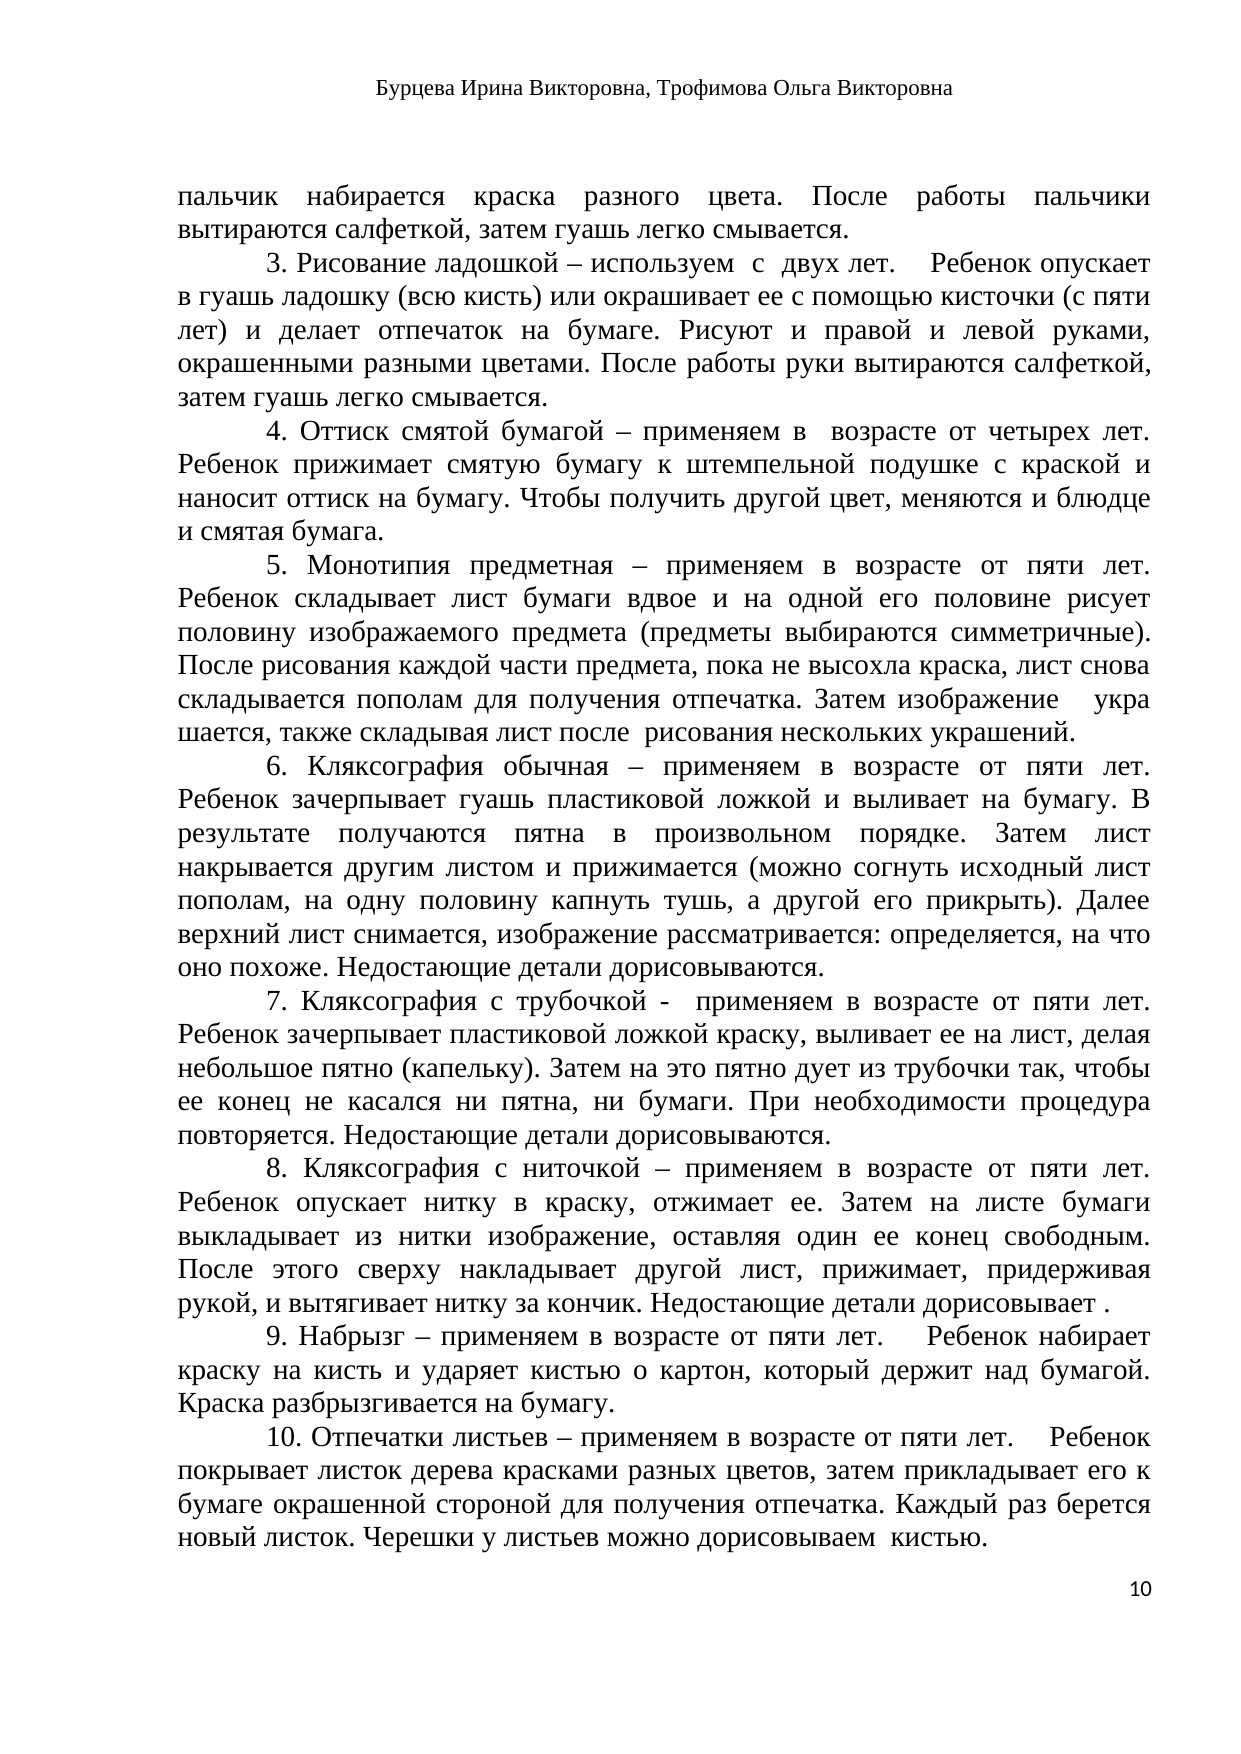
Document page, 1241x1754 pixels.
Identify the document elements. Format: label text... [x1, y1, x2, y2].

text 3. Рисование ладошкой – используем с двух лет. Ребенок опускает в гуашь ладошку (всю кисть) или окрашивает ее с помощью кисточки (с пяти лет) и делает отпечаток на бумаге. Рисуют и правой и левой руками, окрашенными разными цветами. После работы руки вытираются салфеткой, затем гуашь легко смывается. [177, 480, 1152, 647]
text 7. Кляксография с трубочкой - применяем в возрасте от пяти лет. Ребенок зачерпывает пластиковой ложкой краску, выливает ее на лист, делая небольшое пятно (капельку). Затем на это пятно дует из трубочки так, чтобы ее конец не касался ни пятна, ни бумаги. При необходимости процедура повторяется. Недостающие детали дорисовываются. [177, 1218, 1152, 1385]
text 1. Тычок жесткой полусухой кистью: используем в любом возрасте. Ребенок опускает в гуашь кисть и ударяет ею по бумаге, держа вертикально. При работе кисть в воду не опускается. Таким образом заполняется весь лист, контур или шаблон. Получается имитация фактурности пушистой или колючей поверхности. [177, 178, 1152, 346]
text 2. Рисование пальчиками – используем с двух лет. Ребенок опускает в гуашь пальчик и наносит точки, пятнышки на бумагу. На каждый пальчик набирается краска разного цвета. После работы пальчики вытираются салфеткой, затем гуашь легко смывается. [177, 346, 1152, 480]
text 8. Кляксография с ниточкой – применяем в возрасте от пяти лет. Ребенок опускает нитку в краску, отжимает ее. Затем на листе бумаги выкладывает из нитки изображение, оставляя один ее конец свободным. После этого сверху накладывает другой лист, прижимает, придерживая рукой, и вытягивает нитку за кончик. Недостающие детали дорисовывает . [177, 1385, 1152, 1553]
text 4. Оттиск смятой бумагой – применяем в возрасте от четырех лет. Ребенок прижимает смятую бумагу к штемпельной подушке с краской и наносит оттиск на бумагу. Чтобы получить другой цвет, меняются и блюдце и смятая бумага. [177, 647, 1152, 782]
text 5. Монотипия предметная – применяем в возрасте от пяти лет. Ребенок складывает лист бумаги вдвое и на одной его половине рисует половину изображаемого предмета (предметы выбираются симметричные). После рисования каждой части предмета, пока не высохла краска, лист снова складывается пополам для получения отпечатка. Затем изображение укра шается, также складывая лист после рисования нескольких украшений. [177, 782, 1152, 983]
text 6. Кляксография обычная – применяем в возрасте от пяти лет. Ребенок зачерпывает гуашь пластиковой ложкой и выливает на бумагу. В результате получаются пятна в произвольном порядке. Затем лист накрывается другим листом и прижимается (можно согнуть исходный лист пополам, на одну половину капнуть тушь, а другой его прикрыть). Далее верхний лист снимается, изображение рассматривается: определяется, на что оно похоже. Недостающие детали дорисовываются. [177, 983, 1152, 1218]
